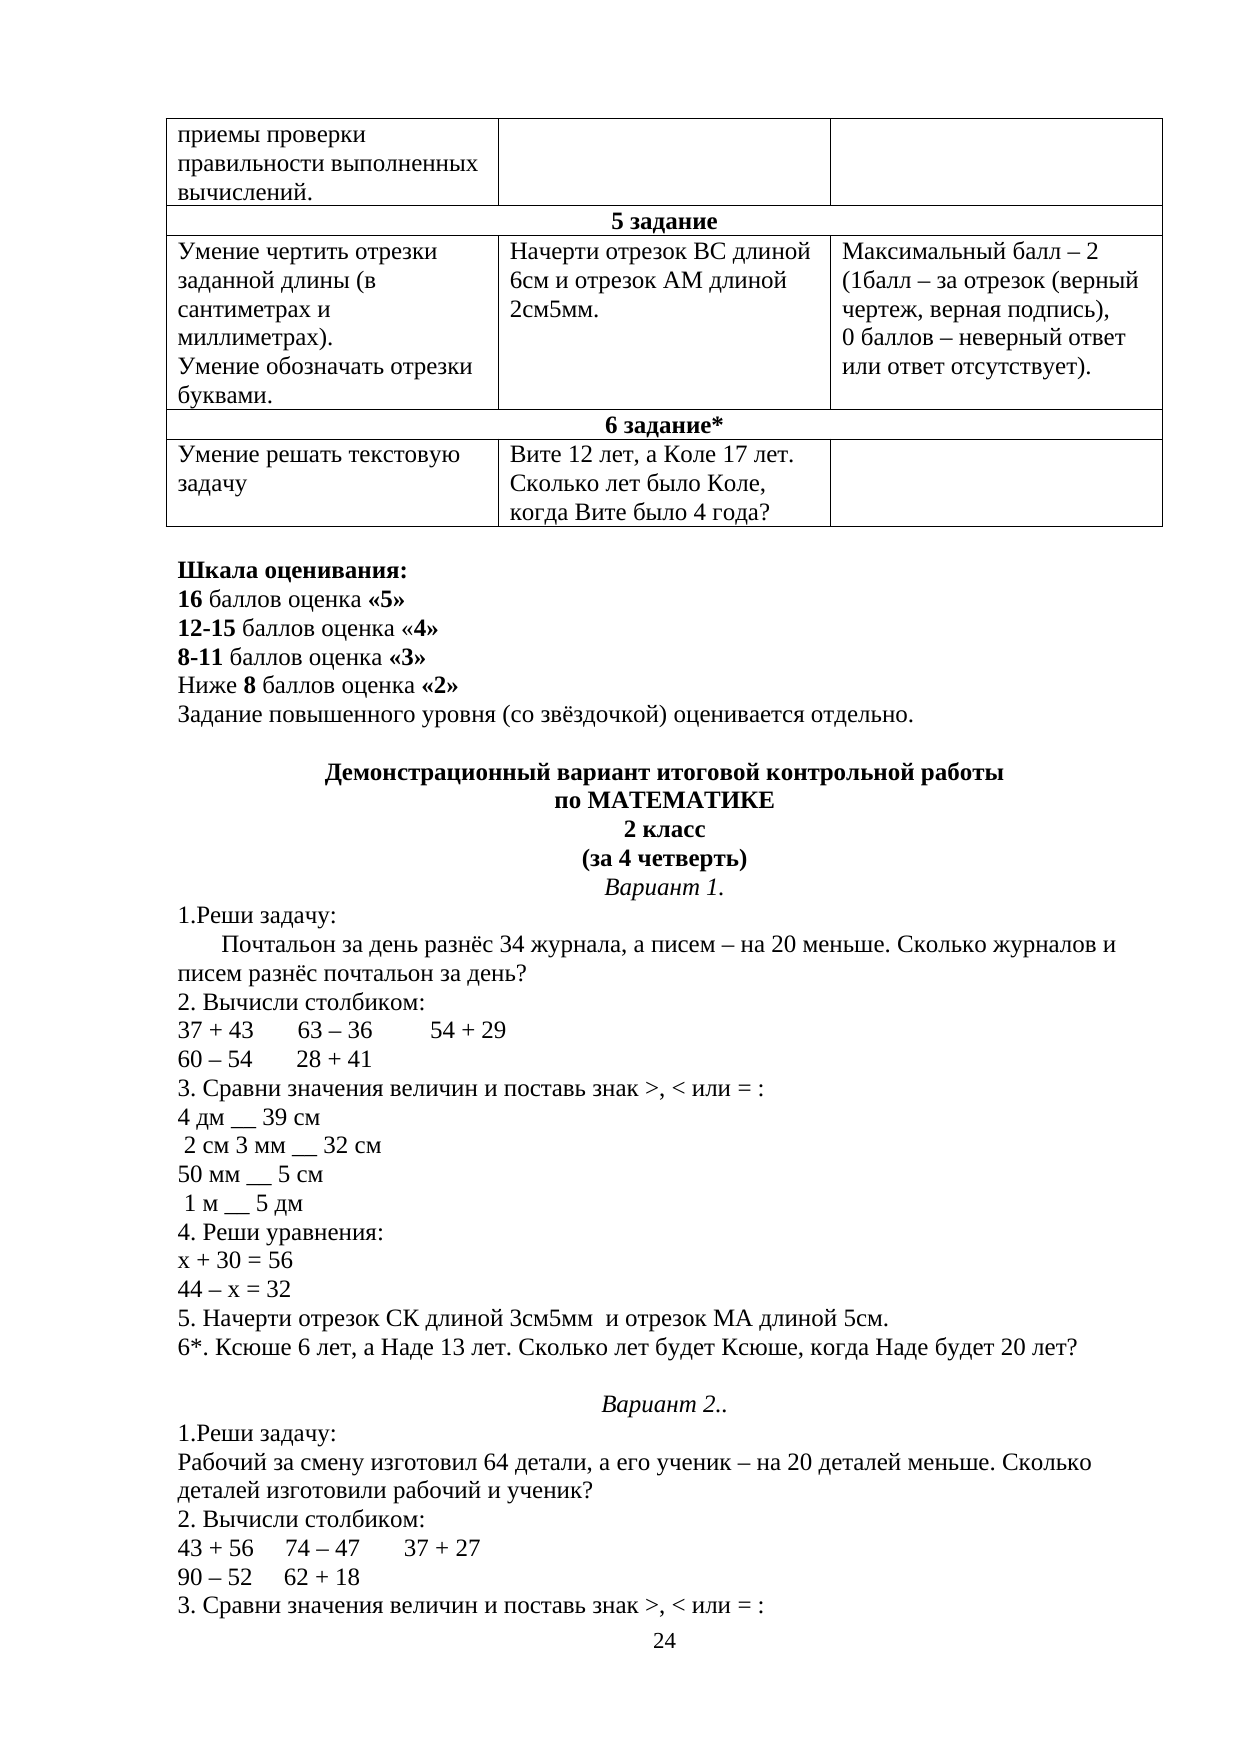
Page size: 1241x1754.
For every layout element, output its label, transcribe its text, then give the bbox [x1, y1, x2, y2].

text 37 + 43 63 – 36 54 + 29 [177, 1016, 1152, 1044]
text по МАТЕМАТИКЕ [177, 786, 1152, 814]
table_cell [831, 119, 1162, 205]
text Ниже 8 баллов оценка «2» [177, 671, 1152, 699]
text 2 см 3 мм __ 32 см [177, 1131, 1152, 1159]
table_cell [499, 119, 830, 205]
text 43 + 56 74 – 47 37 + 27 [177, 1533, 1152, 1562]
table_cell [831, 440, 1162, 526]
text 4. Реши уравнения: [177, 1217, 1152, 1246]
text х + 30 = 56 [177, 1246, 1152, 1274]
table_cell Вите 12 лет, а Коле 17 лет. Сколько лет было Коле, когда Вите было 4 года? [499, 440, 830, 526]
text 1.Реши задачу: [177, 1418, 1152, 1447]
text Вариант 2.. [177, 1389, 1152, 1418]
text Задание повышенного уровня (со звёздочкой) оценивается отдельно. [177, 699, 1152, 728]
text (за 4 четверть) [177, 843, 1152, 872]
text 5. Начерти отрезок СК длиной 3см5мм и отрезок МА длиной 5см. [202, 1303, 1152, 1332]
list 6*. Ксюше 6 лет, а Наде 13 лет. Сколько лет будет Ксюше, когда Наде будет 20 лет? [208, 1332, 1240, 1361]
text 16 баллов оценка «5» [177, 584, 1152, 613]
text 90 – 52 62 + 18 [177, 1562, 1152, 1591]
table_cell Максимальный балл – 2 (1балл – за отрезок (верный чертеж, верная подпись), 0 баллов – неверный ответ или ответ отсутствует). [831, 236, 1162, 409]
text 4 дм __ 39 см [177, 1102, 1152, 1131]
text 2. Вычисли столбиком: [177, 987, 1152, 1016]
text Демонстрационный вариант итоговой контрольной работы [177, 757, 1152, 786]
text 3. Сравни значения величин и поставь знак >, < или = : [177, 1073, 1152, 1102]
text 3. Сравни значения величин и поставь знак >, < или = : [177, 1591, 1152, 1619]
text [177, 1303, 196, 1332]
text 1 м __ 5 дм [177, 1188, 1152, 1217]
text Рабочий за смену изготовил 64 детали, а его ученик – на 20 деталей меньше. Сколько деталей изготовили рабочий и ученик? [177, 1447, 1152, 1504]
text 50 мм __ 5 см [177, 1159, 1152, 1188]
text 2. Вычисли столбиком: [177, 1504, 1152, 1533]
table_cell Умение чертить отрезки заданной длины (в сантиметрах и миллиметрах). Умение обозначать отрезки буквами. [167, 236, 498, 409]
text 44 – х = 32 [177, 1274, 1152, 1303]
text Шкала оценивания: [177, 556, 1152, 584]
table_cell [167, 119, 498, 205]
table_cell 5 задание [167, 206, 1162, 235]
text 12-15 баллов оценка «4» [177, 613, 1152, 642]
table_cell Начерти отрезок ВС длиной 6см и отрезок АМ длиной 2см5мм. [499, 236, 830, 409]
text 60 – 54 28 + 41 [177, 1044, 1152, 1073]
text Почтальон за день разнёс 34 журнала, а писем – на 20 меньше. Сколько журналов и писем разнёс почтальон за день? [177, 929, 1152, 987]
text 1.Реши задачу: [177, 901, 1152, 929]
text 2 класс [177, 814, 1152, 843]
text 8-11 баллов оценка «3» [177, 642, 1152, 671]
table_cell 6 задание* [167, 410, 1162, 438]
text Вариант 1. [177, 872, 1152, 901]
table_cell Умение решать текстовую задачу [167, 440, 498, 526]
